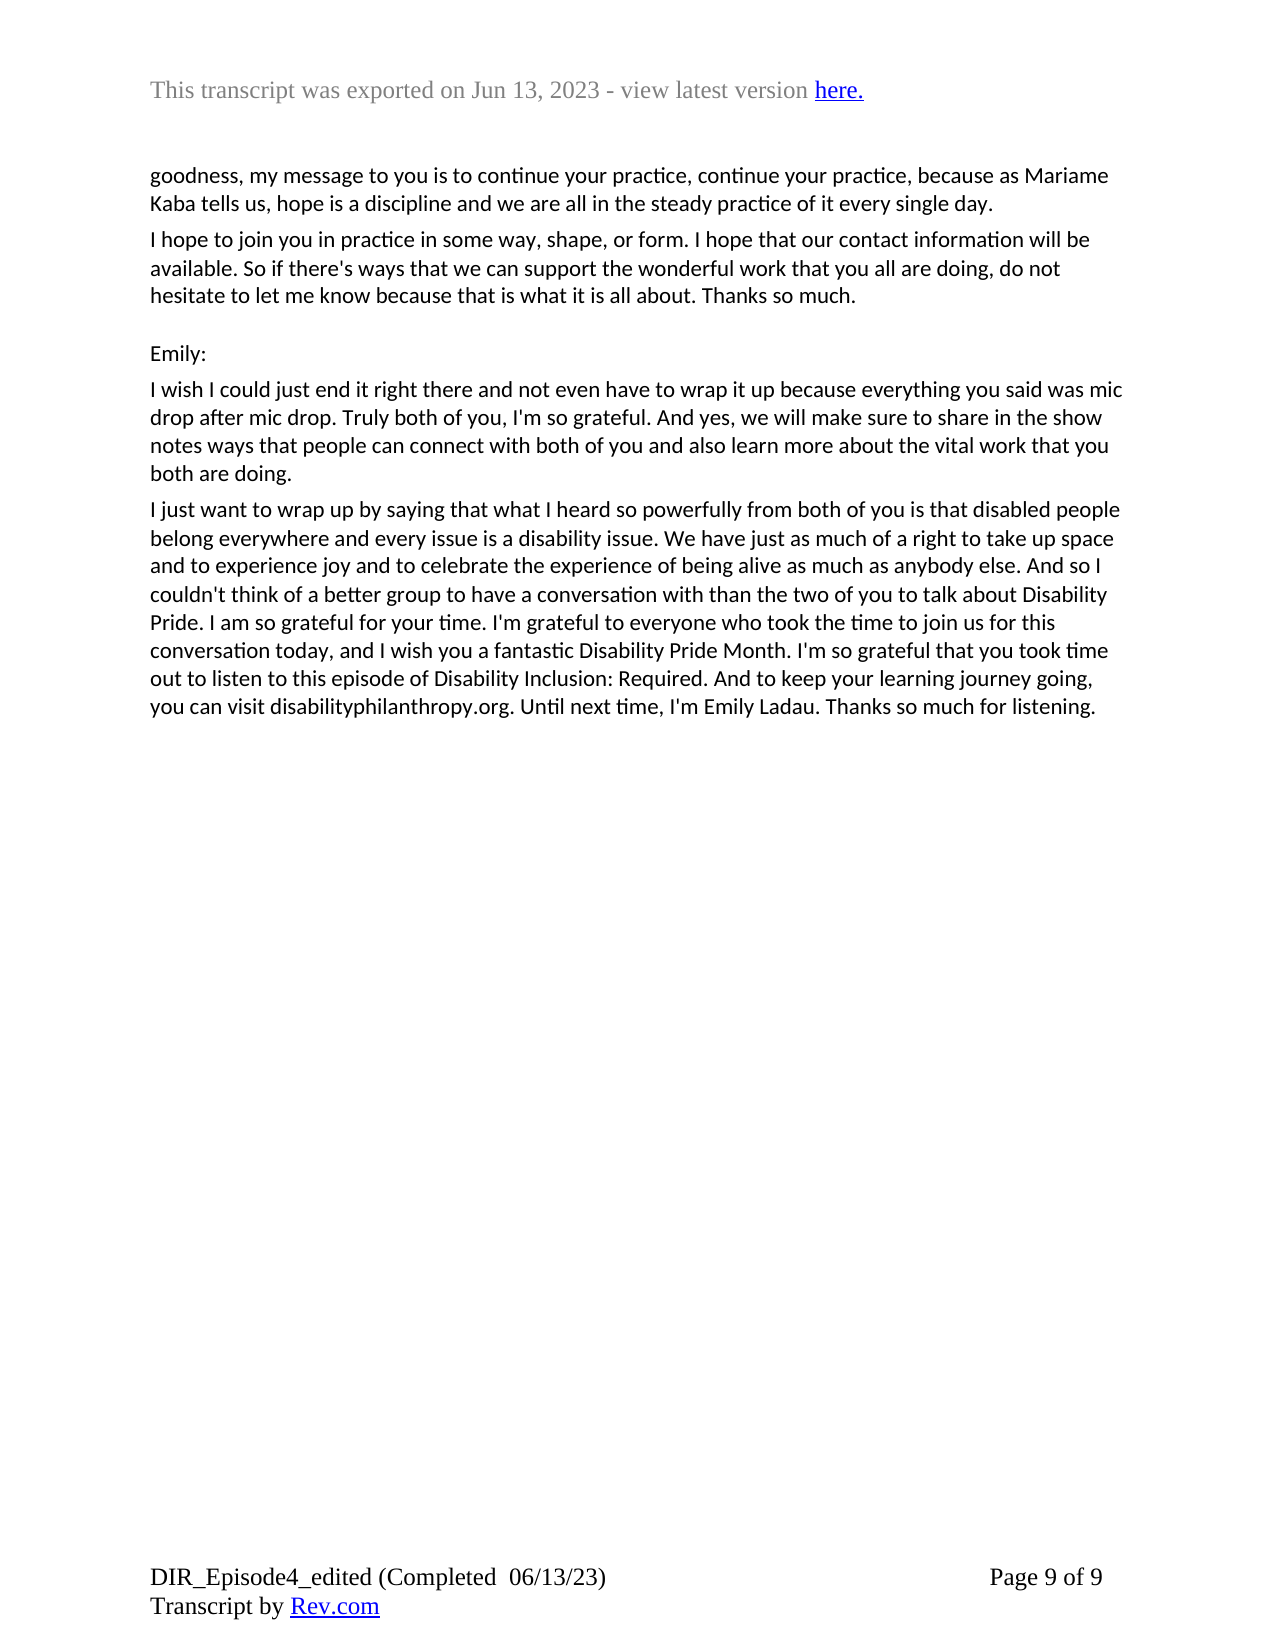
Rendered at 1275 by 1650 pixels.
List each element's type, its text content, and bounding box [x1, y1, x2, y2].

text I wish I could just end it right there and not even have to wrap it up because everything you said was mic drop after mic drop. Truly both of you, I'm so grateful. And yes, we will make sure to share in the show notes ways that people can connect with both of you and also learn more about the vital work that you both are doing. [150, 375, 1125, 487]
text I just want to wrap up by saying that what I heard so powerfully from both of you is that disabled people belong everywhere and every issue is a disability issue. We have just as much of a right to take up space and to experience joy and to celebrate the experience of being alive as much as anybody else. And so I couldn't think of a better group to have a conversation with than the two of you to talk about Disability Pride. I am so grateful for your time. I'm grateful to everyone who took the time to join us for this conversation today, and I wish you a fantastic Disability Pride Month. I'm so grateful that you took time out to listen to this episode of Disability Inclusion: Required. And to keep your learning journey going, you can visit disabilityphilanthropy.org. Until next time, I'm Emily Ladau. Thanks so much for listening. [150, 496, 1125, 720]
text I hope to join you in practice in some way, shape, or form. I hope that our contact information will be available. So if there's ways that we can support the wonderful work that you all are doing, do not hesitate to let me know because that is what it is all about. Thanks so much. [150, 226, 1125, 310]
text Emily: [150, 339, 1125, 367]
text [150, 161, 1125, 217]
